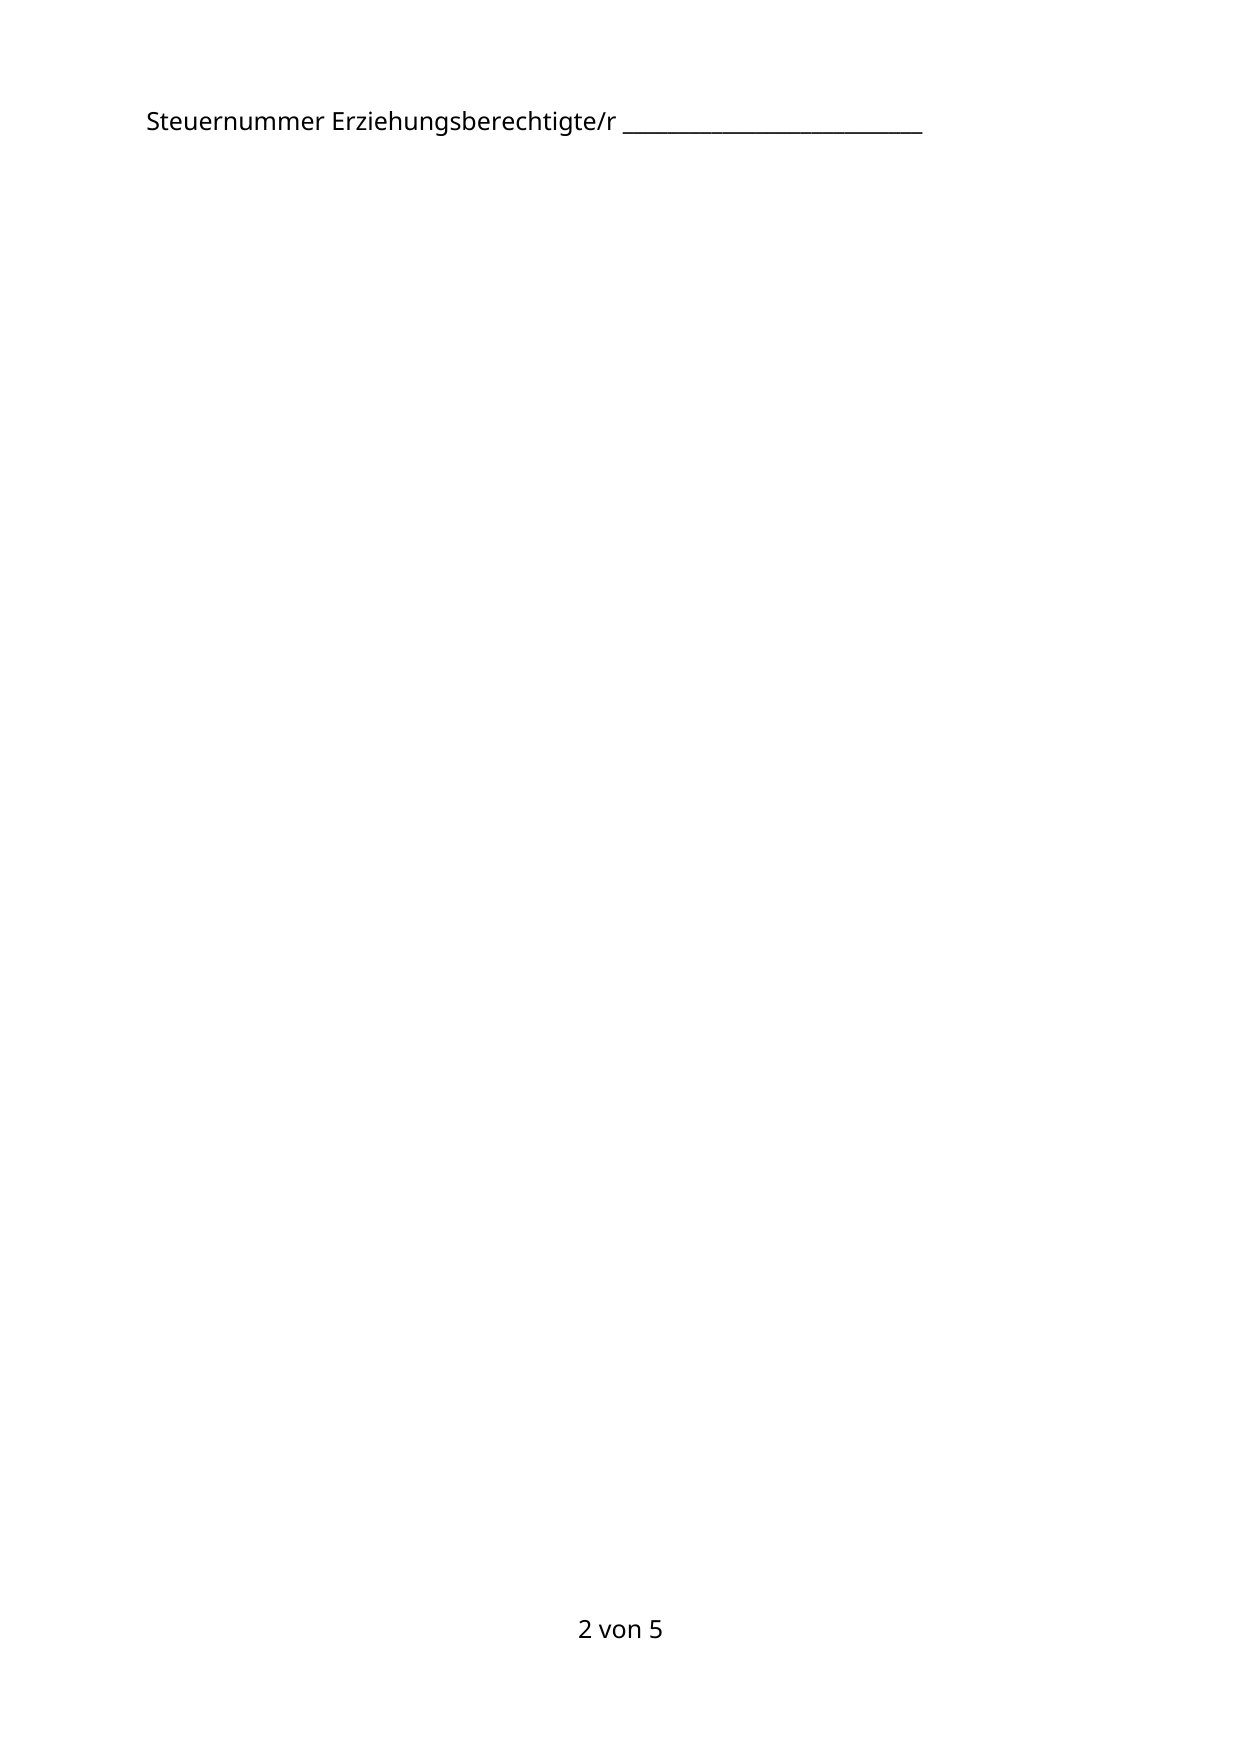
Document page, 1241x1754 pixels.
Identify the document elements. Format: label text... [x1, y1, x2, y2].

text Steuernummer Erziehungsberechtigte/r ___________________________ [146, 104, 1095, 138]
